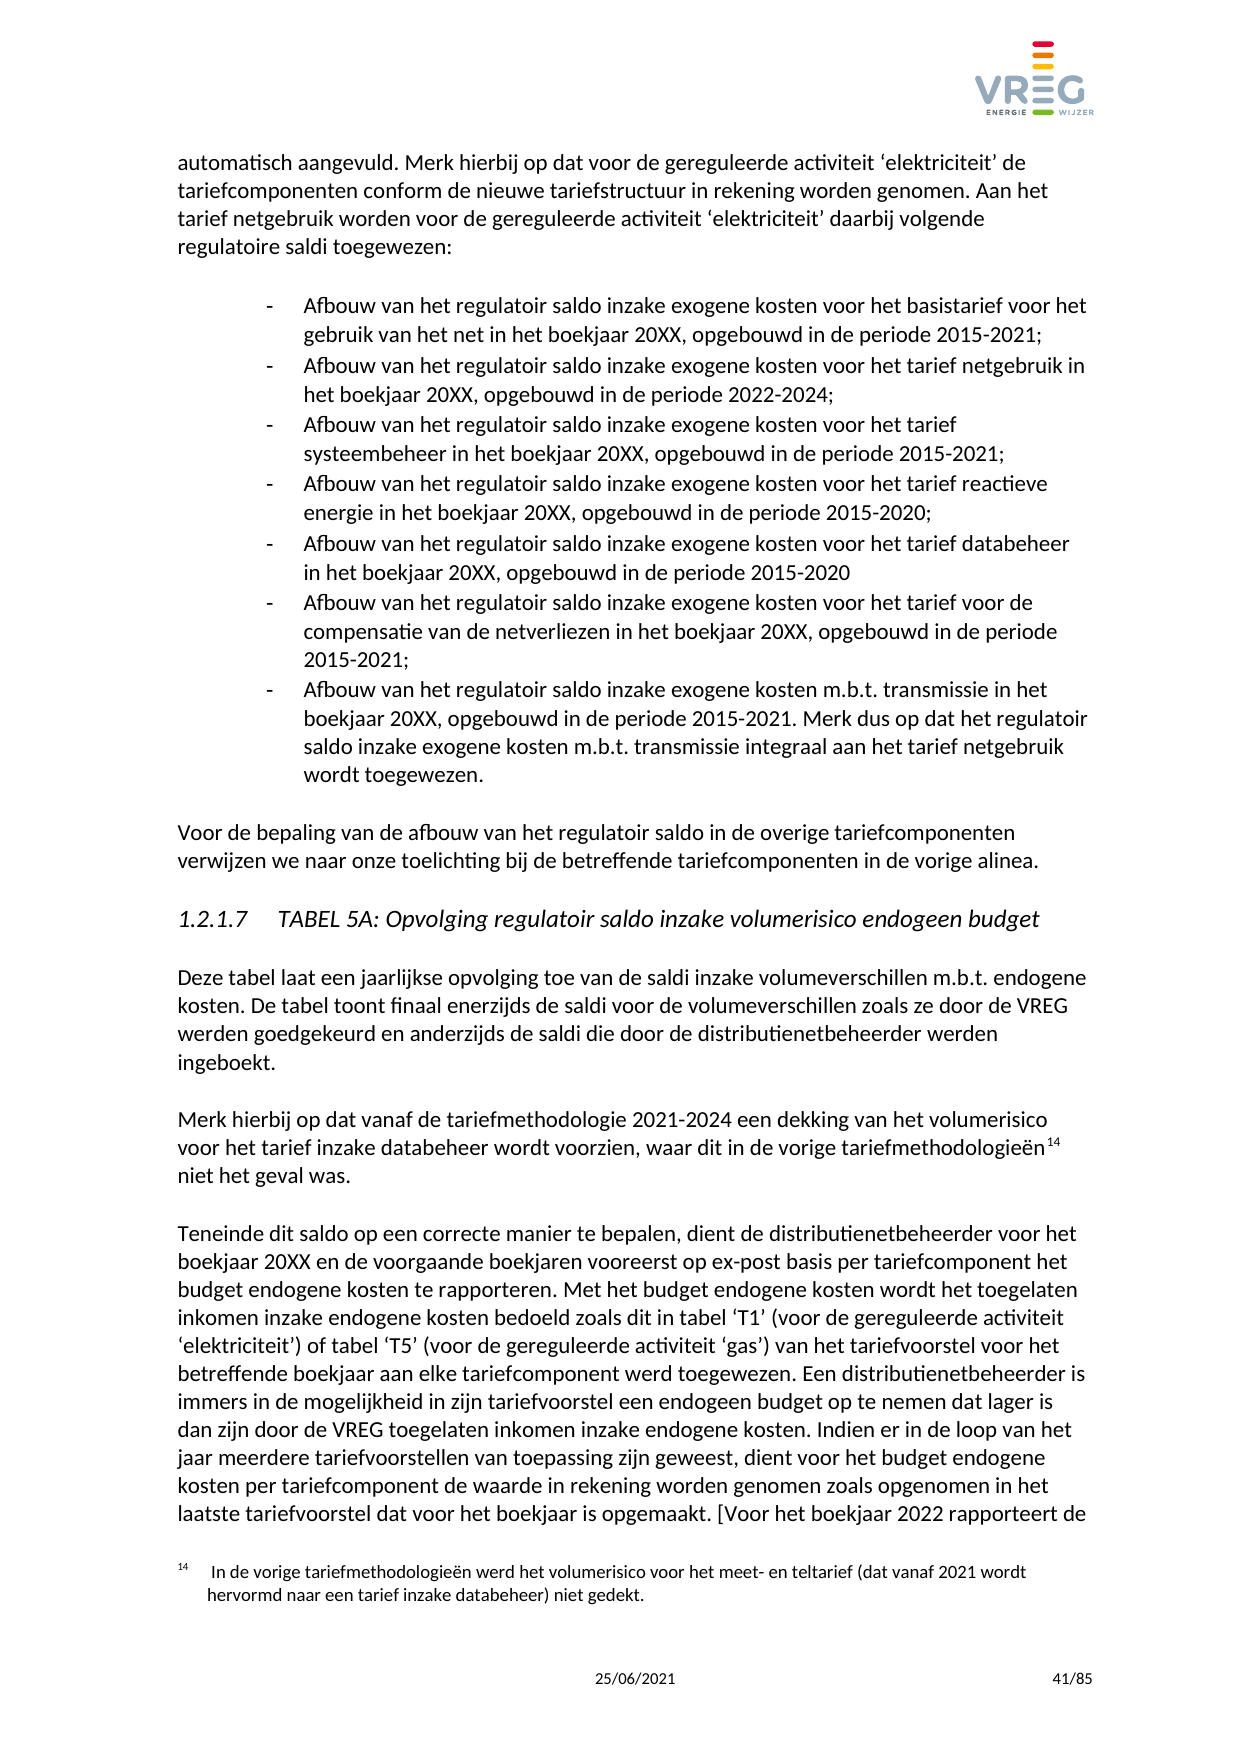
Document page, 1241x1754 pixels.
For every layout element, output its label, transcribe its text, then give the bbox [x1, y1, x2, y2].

list Afbouw van het regulatoir saldo inzake exogene kosten voor het basistarief voor het gebruik van het net in het boekjaar 20XX, opgebouwd in de periode 2015-2021; [266, 289, 1092, 349]
text Merk hierbij op dat vanaf de tariefmethodologie 2021-2024 een dekking van het volumerisico voor het tarief inzake databeheer wordt voorzien, waar dit in de vorige tariefmethodologieën niet het geval was. [177, 1105, 1092, 1189]
list Afbouw van het regulatoir saldo inzake exogene kosten voor het tarief reactieve energie in het boekjaar 20XX, opgebouwd in de periode 2015-2020; [266, 467, 1092, 526]
list Afbouw van het regulatoir saldo inzake exogene kosten voor het tarief netgebruik in het boekjaar 20XX, opgebouwd in de periode 2022-2024; [266, 349, 1092, 408]
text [177, 148, 1092, 260]
list Afbouw van het regulatoir saldo inzake exogene kosten voor het tarief voor de compensatie van de netverliezen in het boekjaar 20XX, opgebouwd in de periode 2015-2021; [266, 586, 1092, 673]
text Deze tabel laat een jaarlijkse opvolging toe van de saldi inzake volumeverschillen m.b.t. endogene kosten. De tabel toont finaal enerzijds de saldi voor de volumeverschillen zoals ze door de VREG werden goedgekeurd en anderzijds de saldi die door de distributienetbeheerder werden ingeboekt. [177, 963, 1092, 1076]
list Afbouw van het regulatoir saldo inzake exogene kosten voor het tarief databeheer in het boekjaar 20XX, opgebouwd in de periode 2015-2020 [266, 526, 1092, 586]
list Afbouw van het regulatoir saldo inzake exogene kosten m.b.t. transmissie in het boekjaar 20XX, opgebouwd in de periode 2015-2021. Merk dus op dat het regulatoir saldo inzake exogene kosten m.b.t. transmissie integraal aan het tarief netgebruik wordt toegewezen. [266, 673, 1092, 788]
list Afbouw van het regulatoir saldo inzake exogene kosten voor het tarief systeembeheer in het boekjaar 20XX, opgebouwd in de periode 2015-2021; [266, 408, 1092, 467]
text Voor de bepaling van de afbouw van het regulatoir saldo in de overige tariefcomponenten verwijzen we naar onze toelichting bij de betreffende tariefcomponenten in de vorige alinea. [177, 818, 1092, 874]
subtitle TABEL 5A: Opvolging regulatoir saldo inzake volumerisico endogeen budget [177, 903, 1092, 934]
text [177, 1219, 1092, 1527]
